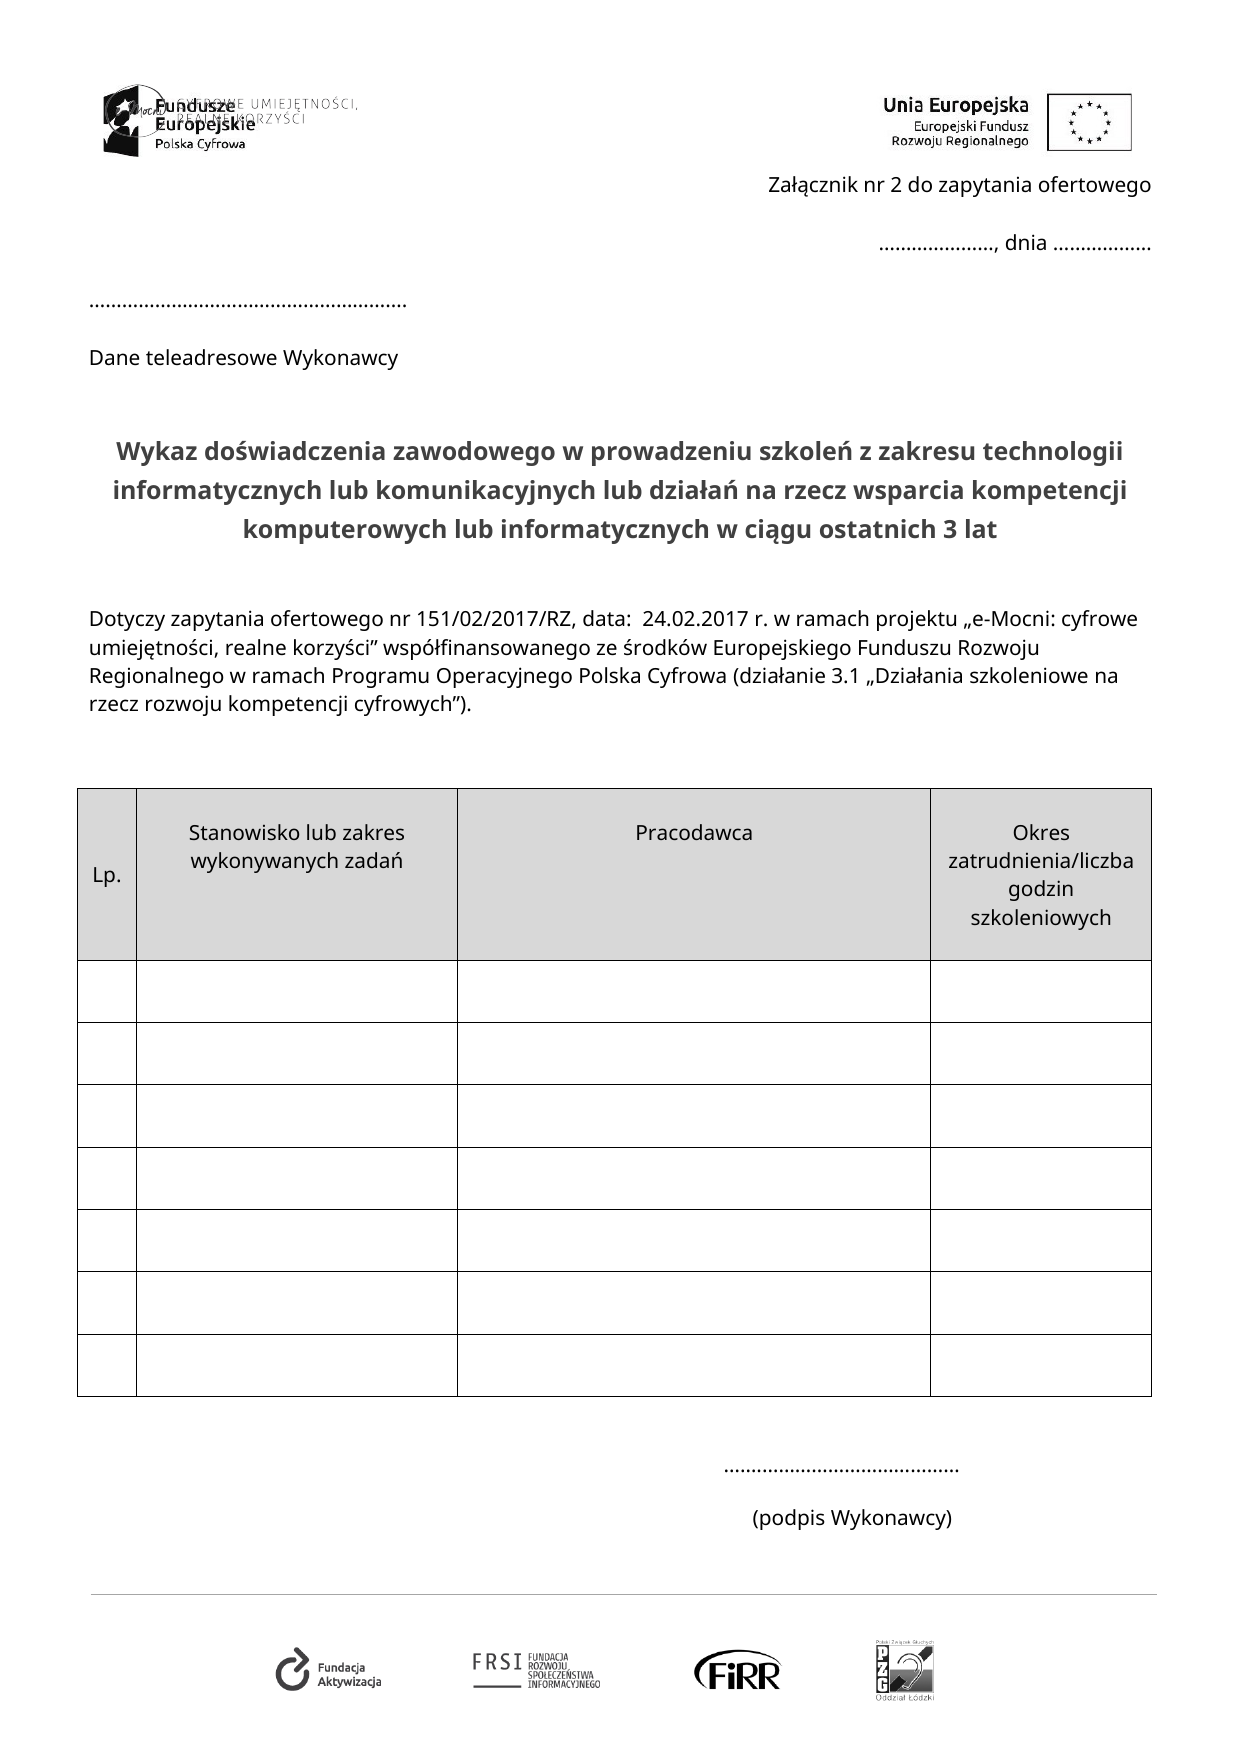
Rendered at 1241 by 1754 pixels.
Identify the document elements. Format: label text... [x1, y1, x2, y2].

text Wykaz doświadczenia zawodowego w prowadzeniu szkoleń z zakresu technologii informatycznych lub komunikacyjnych lub działań na rzecz wsparcia kompetencji komputerowych lub informatycznych w ciągu ostatnich 3 lat [89, 433, 1152, 546]
text Załącznik nr 2 do zapytania ofertowego [89, 102, 1152, 199]
text Dane teleadresowe Wykonawcy [89, 343, 1152, 372]
table_cell [137, 1085, 457, 1147]
table_cell [137, 1148, 457, 1209]
table_cell [137, 1023, 457, 1084]
table_cell [931, 1210, 1151, 1271]
table_cell [931, 1148, 1151, 1209]
table_cell [931, 1023, 1151, 1084]
picture [103, 81, 364, 102]
table_cell [458, 1148, 930, 1209]
text …….……………………………… [457, 1450, 1152, 1478]
text …………………, dnia ……………… [89, 228, 1152, 256]
table_header Okres zatrudnienia/liczba godzin szkoleniowych [931, 789, 1151, 960]
text (podpis Wykonawcy) [679, 1503, 1152, 1532]
table_header Stanowisko lub zakres wykonywanych zadań [137, 789, 457, 960]
table_cell [78, 1335, 136, 1396]
table_cell [78, 1023, 136, 1084]
table_cell [78, 1148, 136, 1209]
table_cell [931, 1335, 1151, 1396]
picture [841, 81, 1132, 102]
table_cell [78, 1085, 136, 1147]
table_cell [458, 1335, 930, 1396]
table_cell [78, 961, 136, 1022]
table_cell [458, 1272, 930, 1333]
table_cell [137, 1335, 457, 1396]
table_header Pracodawca [458, 789, 930, 960]
table_cell [78, 1210, 136, 1271]
table_cell [137, 1272, 457, 1333]
table_cell [458, 1023, 930, 1084]
table_header Lp. [78, 789, 136, 960]
table_cell [931, 1272, 1151, 1333]
text Dotyczy zapytania ofertowego nr 151/02/2017/RZ, data: 24.02.2017 r. w ramach projektu „e-Mocni: cyfrowe umiejętności, realne korzyści” współfinansowanego ze środków Europejskiego Funduszu Rozwoju Regionalnego w ramach Programu Operacyjnego Polska Cyfrowa (działanie 3.1 „Działania szkoleniowe na rzecz rozwoju kompetencji cyfrowych”). [89, 604, 1152, 718]
text …………………………………………………. [89, 286, 1152, 314]
table_cell [458, 1210, 930, 1271]
table_cell [458, 1085, 930, 1147]
table_cell [137, 961, 457, 1022]
table_cell [931, 961, 1151, 1022]
table_cell [931, 1085, 1151, 1147]
table_cell [458, 961, 930, 1022]
table_cell [78, 1272, 136, 1333]
picture [194, 1625, 1018, 1719]
table_cell [137, 1210, 457, 1271]
